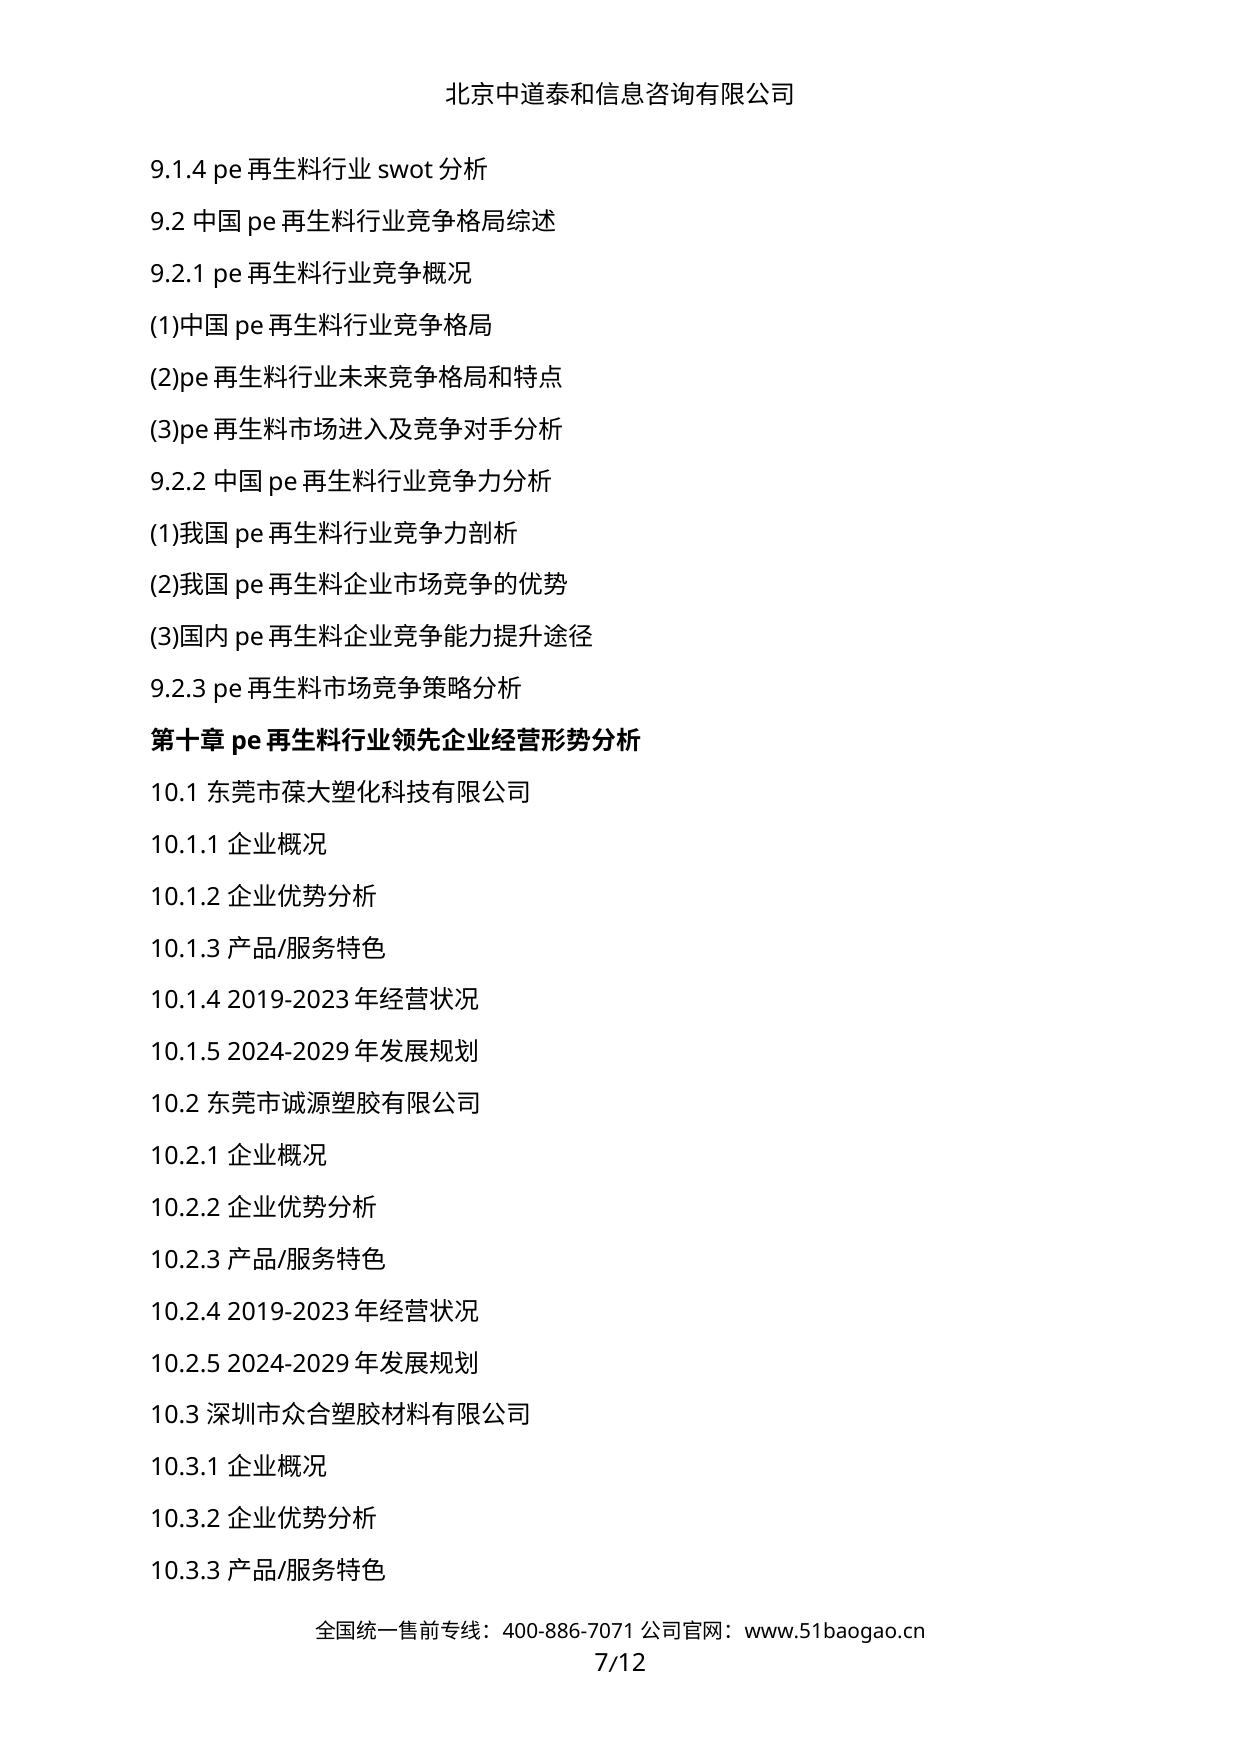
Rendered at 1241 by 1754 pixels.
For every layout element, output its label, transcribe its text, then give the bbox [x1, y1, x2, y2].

text 10.1.3 产品/服务特色 [150, 928, 1090, 964]
text 10.2 东莞市诚源塑胶有限公司 [150, 1084, 1090, 1120]
text 10.2.1 企业概况 [150, 1136, 1090, 1172]
text 10.1.2 企业优势分析 [150, 876, 1090, 912]
text 10.3.1 企业概况 [150, 1447, 1090, 1483]
text 9.2 中国pe再生料行业竞争格局综述 [150, 202, 1090, 238]
text (3)国内pe再生料企业竞争能力提升途径 [150, 617, 1090, 653]
text 9.2.2 中国pe再生料行业竞争力分析 [150, 461, 1090, 497]
text 10.2.5 2024-2029年发展规划 [150, 1343, 1090, 1379]
text 10.1.4 2019-2023年经营状况 [150, 980, 1090, 1016]
text 10.3.2 企业优势分析 [150, 1499, 1090, 1535]
text 10.2.2 企业优势分析 [150, 1187, 1090, 1224]
text 10.1.1 企业概况 [150, 824, 1090, 861]
text 10.1 东莞市葆大塑化科技有限公司 [150, 772, 1090, 809]
text 10.3.3 产品/服务特色 [150, 1551, 1090, 1587]
text (1)中国pe再生料行业竞争格局 [150, 306, 1090, 342]
text 10.2.3 产品/服务特色 [150, 1239, 1090, 1276]
text (3)pe再生料市场进入及竞争对手分析 [150, 409, 1090, 446]
text (2)我国pe再生料企业市场竞争的优势 [150, 565, 1090, 601]
text (1)我国pe再生料行业竞争力剖析 [150, 513, 1090, 549]
text 9.1.4 pe再生料行业swot分析 [150, 150, 1090, 186]
text 9.2.3 pe再生料市场竞争策略分析 [150, 669, 1090, 705]
text 9.2.1 pe再生料行业竞争概况 [150, 254, 1090, 290]
text (2)pe再生料行业未来竞争格局和特点 [150, 357, 1090, 394]
text 10.3 深圳市众合塑胶材料有限公司 [150, 1395, 1090, 1431]
text 10.1.5 2024-2029年发展规划 [150, 1032, 1090, 1068]
text 10.2.4 2019-2023年经营状况 [150, 1291, 1090, 1327]
text 第十章 pe再生料行业领先企业经营形势分析 [150, 721, 1090, 757]
